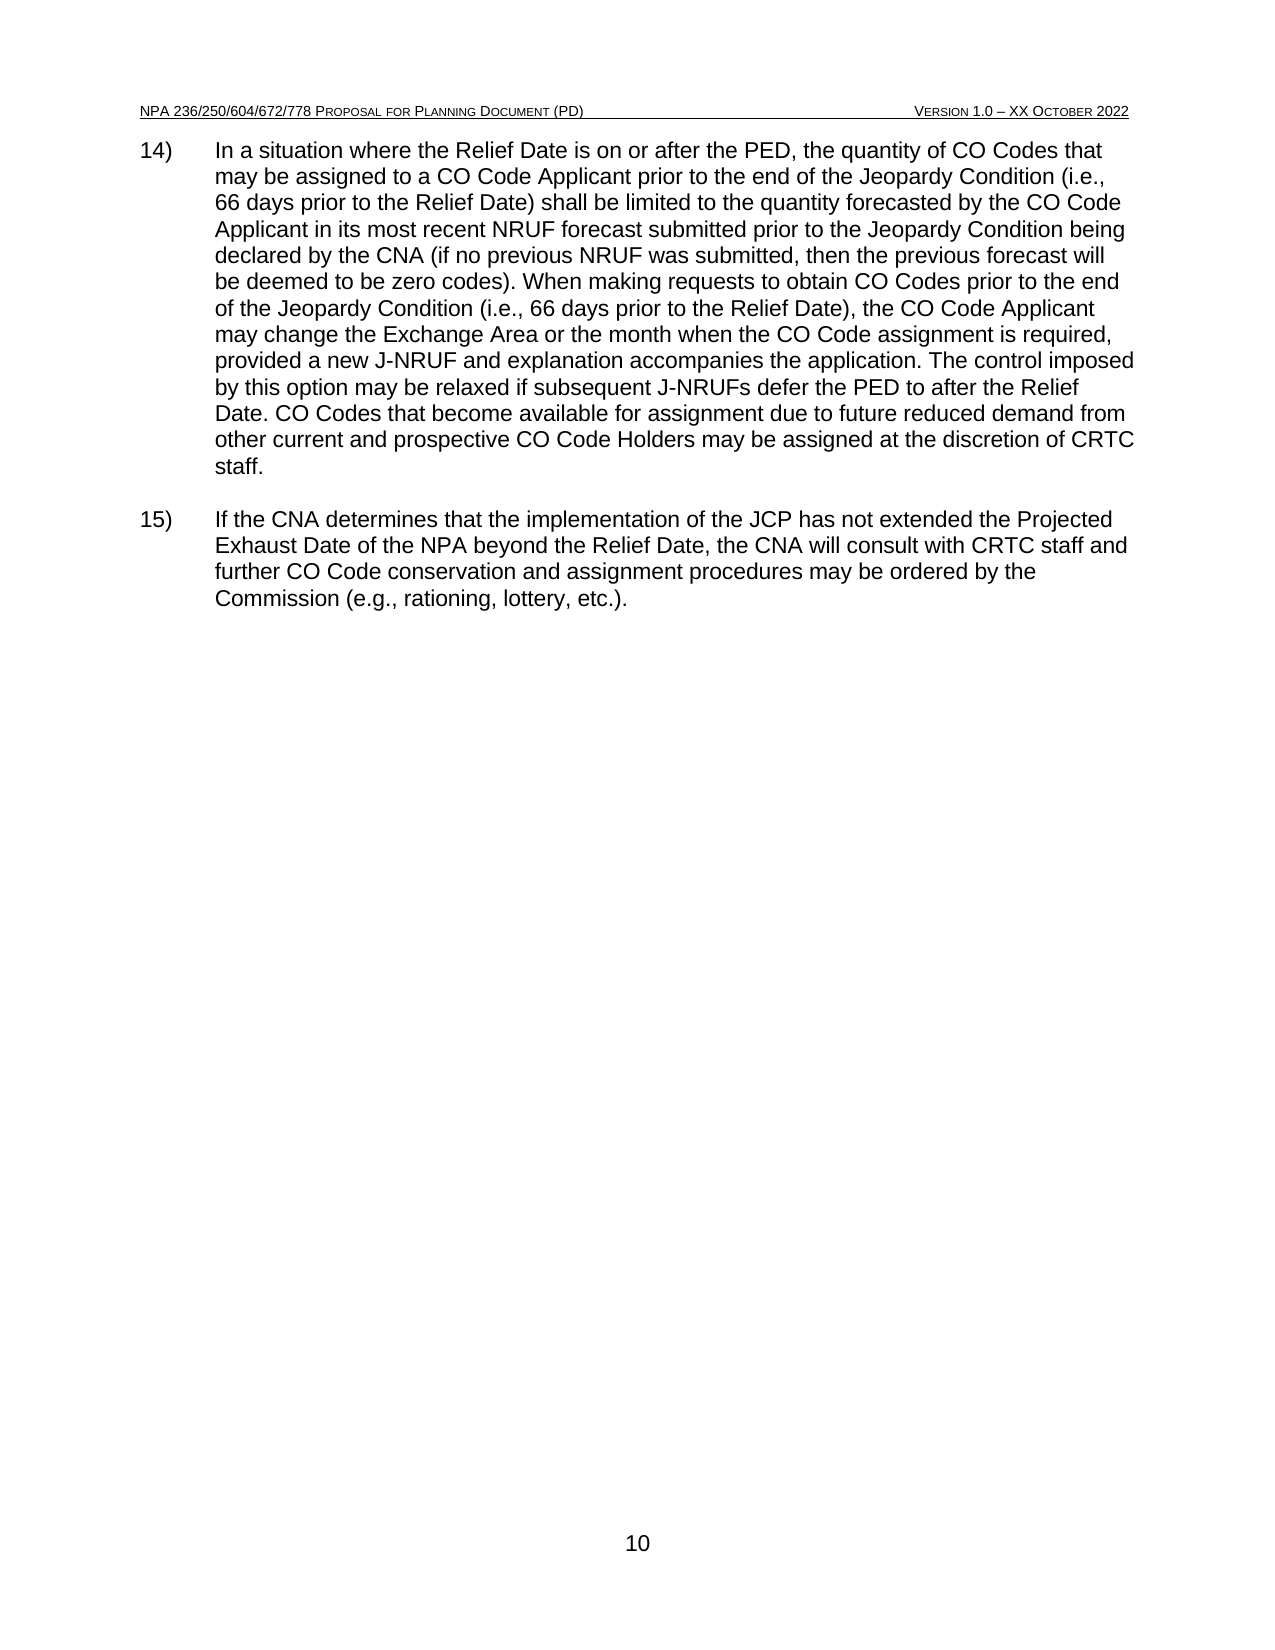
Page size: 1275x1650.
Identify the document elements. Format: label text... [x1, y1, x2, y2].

list In a situation where the Relief Date is on or after the PED, the quantity of CO Codes that may be assigned to a CO Code Applicant prior to the end of the Jeopardy Condition (i.e., 66 days prior to the Relief Date) shall be limited to the quantity forecasted by the CO Code Applicant in its most recent NRUF forecast submitted prior to the Jeopardy Condition being declared by the CNA (if no previous NRUF was submitted, then the previous forecast will be deemed to be zero codes). When making requests to obtain CO Codes prior to the end of the Jeopardy Condition (i.e., 66 days prior to the Relief Date), the CO Code Applicant may change the Exchange Area or the month when the CO Code assignment is required, provided a new J-NRUF and explanation accompanies the application. The control imposed by this option may be relaxed if subsequent J-NRUFs defer the PED to after the Relief Date. CO Codes that become available for assignment due to future reduced demand from other current and prospective CO Code Holders may be assigned at the discretion of CRTC staff. [139, 137, 1135, 479]
list If the CNA determines that the implementation of the JCP has not extended the Projected Exhaust Date of the NPA beyond the Relief Date, the CNA will consult with CRTC staff and further CO Code conservation and assignment procedures may be ordered by the Commission (e.g., rationing, lottery, etc.). [139, 506, 1135, 611]
